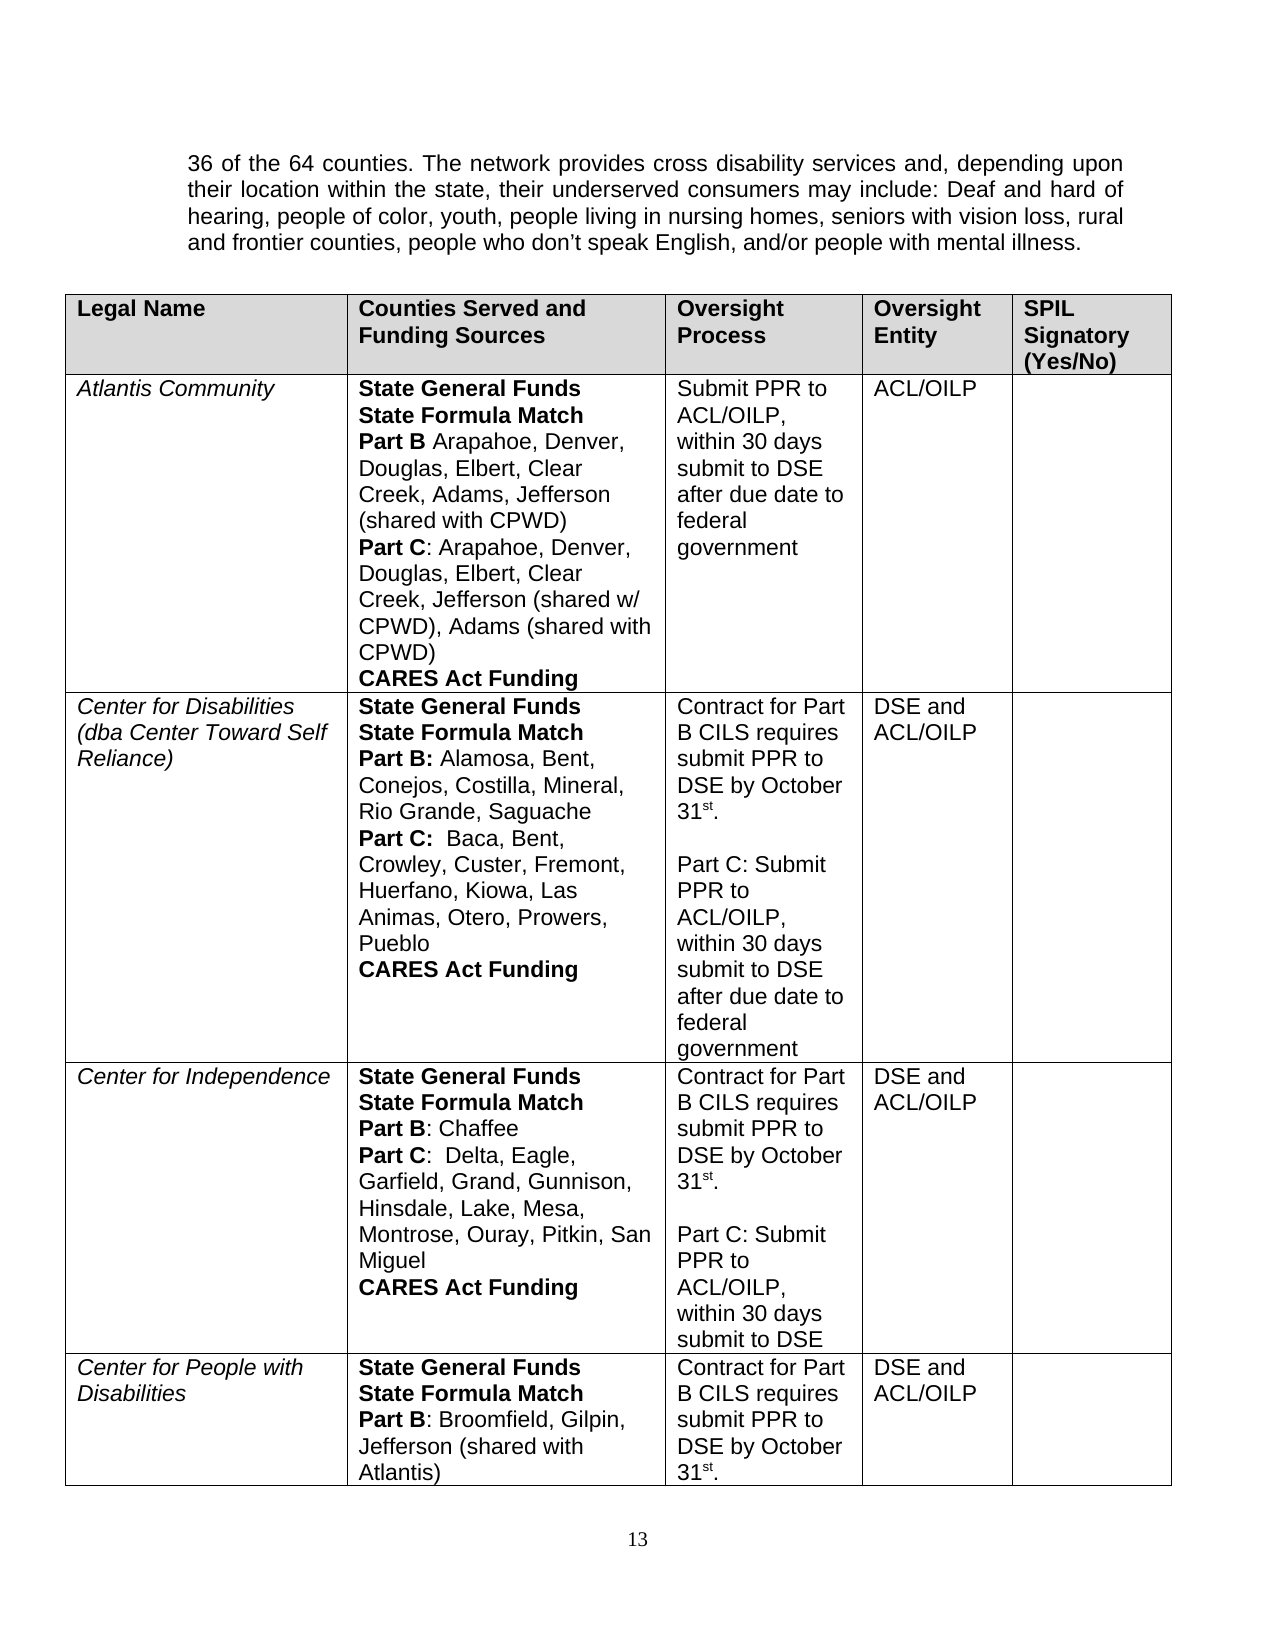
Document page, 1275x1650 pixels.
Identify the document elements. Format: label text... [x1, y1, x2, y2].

table_header Oversight Entity [863, 295, 1012, 374]
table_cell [666, 1354, 862, 1485]
table_cell Center for Independence [66, 1063, 347, 1353]
table_cell [1013, 375, 1171, 692]
table_cell DSE and ACL/OILP [863, 693, 1012, 1062]
table_cell Center for Disabilities (dba Center Toward Self Reliance) [66, 693, 347, 1062]
table_cell State General Funds State Formula Match Part B: Alamosa, Bent, Conejos, Costilla, Mineral, Rio Grande, Saguache Part C: Baca, Bent, Crowley, Custer, Fremont, Huerfano, Kiowa, Las Animas, Otero, Prowers, Pueblo CARES Act Funding [348, 693, 665, 1062]
table_cell [1013, 1063, 1171, 1353]
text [187, 150, 1125, 255]
table_cell DSE and ACL/OILP [863, 1063, 1012, 1353]
table_cell [1013, 1354, 1171, 1485]
table_header Legal Name [66, 295, 347, 374]
table_cell Submit PPR to ACL/OILP, within 30 days submit to DSE after due date to federal government [666, 375, 862, 692]
table_cell State General Funds State Formula Match Part B Arapahoe, Denver, Douglas, Elbert, Clear Creek, Adams, Jefferson (shared with CPWD) Part C: Arapahoe, Denver, Douglas, Elbert, Clear Creek, Jefferson (shared w/ CPWD), Adams (shared with CPWD) CARES Act Funding [348, 375, 665, 692]
table_header Oversight Process [666, 295, 862, 374]
table_cell Atlantis Community [66, 375, 347, 692]
table_cell DSE and ACL/OILP [863, 1354, 1012, 1485]
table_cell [66, 1354, 347, 1485]
table_header Counties Served and Funding Sources [348, 295, 665, 374]
table_cell [1013, 693, 1171, 1062]
table_cell ACL/OILP [863, 375, 1012, 692]
table_cell Contract for Part B CILS requires submit PPR to DSE by October 31st. Part C: Submit PPR to ACL/OILP, within 30 days submit to DSE after due date to federal government [666, 693, 862, 1062]
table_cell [348, 1354, 665, 1485]
table_header SPIL Signatory (Yes/No) [1013, 295, 1171, 374]
table_cell Contract for Part B CILS requires submit PPR to DSE by October 31st. Part C: Submit PPR to ACL/OILP, within 30 days submit to DSE [666, 1063, 862, 1353]
table_cell State General Funds State Formula Match Part B: Chaffee Part C: Delta, Eagle, Garfield, Grand, Gunnison, Hinsdale, Lake, Mesa, Montrose, Ouray, Pitkin, San Miguel CARES Act Funding [348, 1063, 665, 1353]
